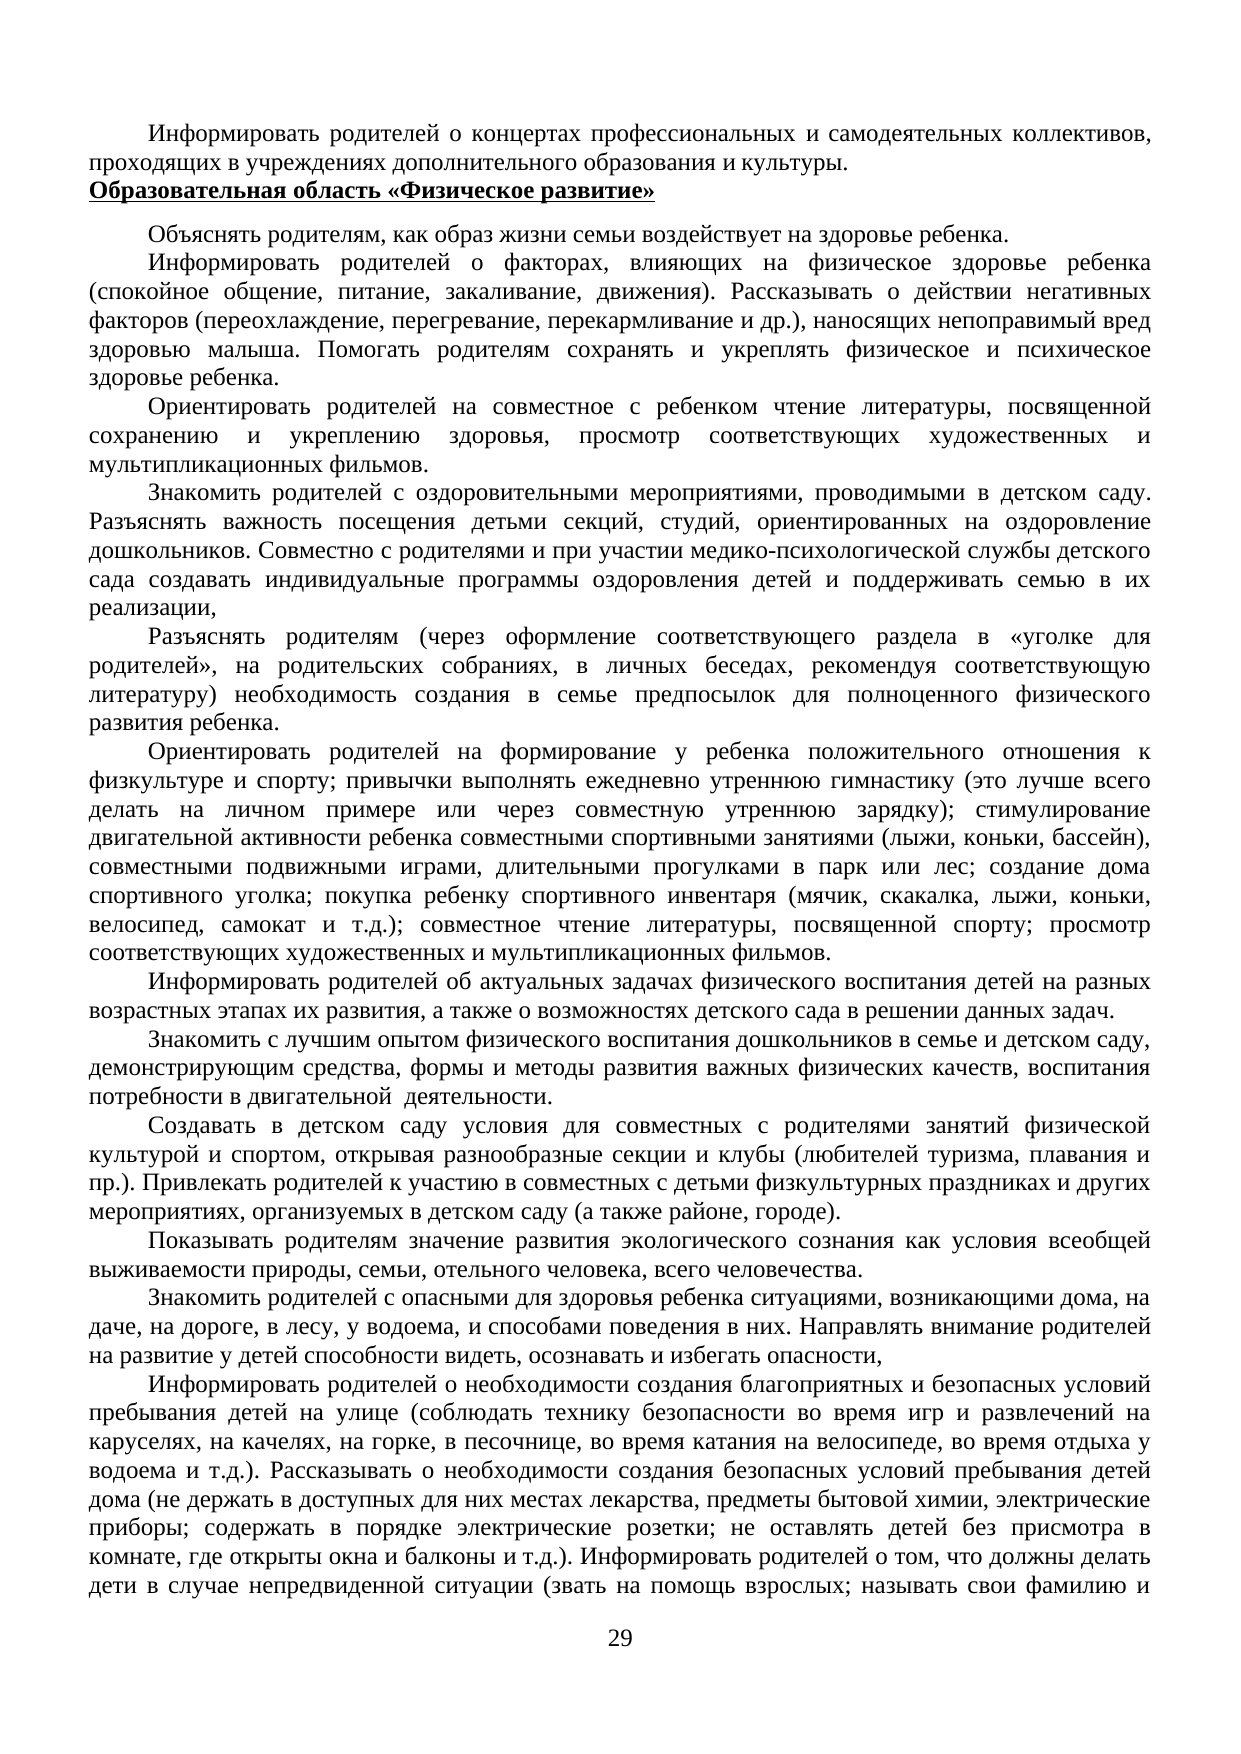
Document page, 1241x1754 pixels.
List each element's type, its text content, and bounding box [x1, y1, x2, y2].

text Информировать родителей о концертах профессиональных и самодеятельных коллективов, проходящих в учреждениях дополнительного образования и культуры. [89, 118, 1152, 176]
text Ориентировать родителей на совместное с ребенком чтение литературы, посвященной сохранению и укреплению здоровья, просмотр соответствующих художественных и мультипликационных фильмов. [89, 391, 1152, 477]
text Образовательная область «Физическое развитие» [89, 176, 1152, 204]
text Создавать в детском саду условия для совместных с родителями занятий физической культурой и спортом, открывая разнообразные секции и клубы (любителей туризма, плавания и пр.). Привлекать родителей к участию в совместных с детьми физкультурных праздниках и других мероприятиях, организуемых в детском саду (а также районе, городе). [89, 1110, 1152, 1225]
text Разъяснять родителям (через оформление соответствующего раздела в «уголке для родителей», на родительских собраниях, в личных беседах, рекомендуя соответствующую литературу) необходимость создания в семье предпосылок для полноценного физического развития ребенка. [89, 621, 1152, 736]
text Объяснять родителям, как образ жизни семьи воздействует на здоровье ребенка. [89, 219, 1152, 247]
text Информировать родителей о факторах, влияющих на физическое здоровье ребенка (спокойное общение, питание, закаливание, движения). Рассказывать о действии негативных факторов (переохлаждение, перегревание, перекармливание и др.), наносящих непоправимый вред здоровью малыша. Помогать родителям сохранять и укреплять физическое и психическое здоровье ребенка. [89, 247, 1152, 391]
text Показывать родителям значение развития экологического сознания как условия всеобщей выживаемости природы, семьи, отельного человека, всего человечества. [89, 1225, 1152, 1282]
text Информировать родителей об актуальных задачах физического воспитания детей на разных возрастных этапах их развития, а также о возможностях детского сада в решении данных задач. [89, 966, 1152, 1024]
text Знакомить с лучшим опытом физического воспитания дошкольников в семье и детском саду, демонстрирующим средства, формы и методы развития важных физических качеств, воспитания потребности в двигательной деятельности. [89, 1024, 1152, 1110]
text Знакомить родителей с опасными для здоровья ребенка ситуациями, возникающими дома, на даче, на дороге, в лесу, у водоема, и способами поведения в них. Направлять внимание родителей на развитие у детей способности видеть, осознавать и избегать опасности, [89, 1282, 1152, 1369]
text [89, 1369, 1152, 1599]
text Ориентировать родителей на формирование у ребенка положительного отношения к физкультуре и спорту; привычки выполнять ежедневно утреннюю гимнастику (это лучше всего делать на личном примере или через совместную утреннюю зарядку); стимулирование двигательной активности ребенка совместными спортивными занятиями (лыжи, коньки, бассейн), совместными подвижными играми, длительными прогулками в парк или лес; создание дома спортивного уголка; покупка ребенку спортивного инвентаря (мячик, скакалка, лыжи, коньки, велосипед, самокат и т.д.); совместное чтение литературы, посвященной спорту; просмотр соответствующих художественных и мультипликационных фильмов. [89, 736, 1152, 966]
text Знакомить родителей с оздоровительными мероприятиями, проводимыми в детском саду. Разъяснять важность посещения детьми секций, студий, ориентированных на оздоровление дошкольников. Совместно с родителями и при участии медико-психологической службы детского сада создавать индивидуальные программы оздоровления детей и поддерживать семью в их реализации, [89, 477, 1152, 621]
